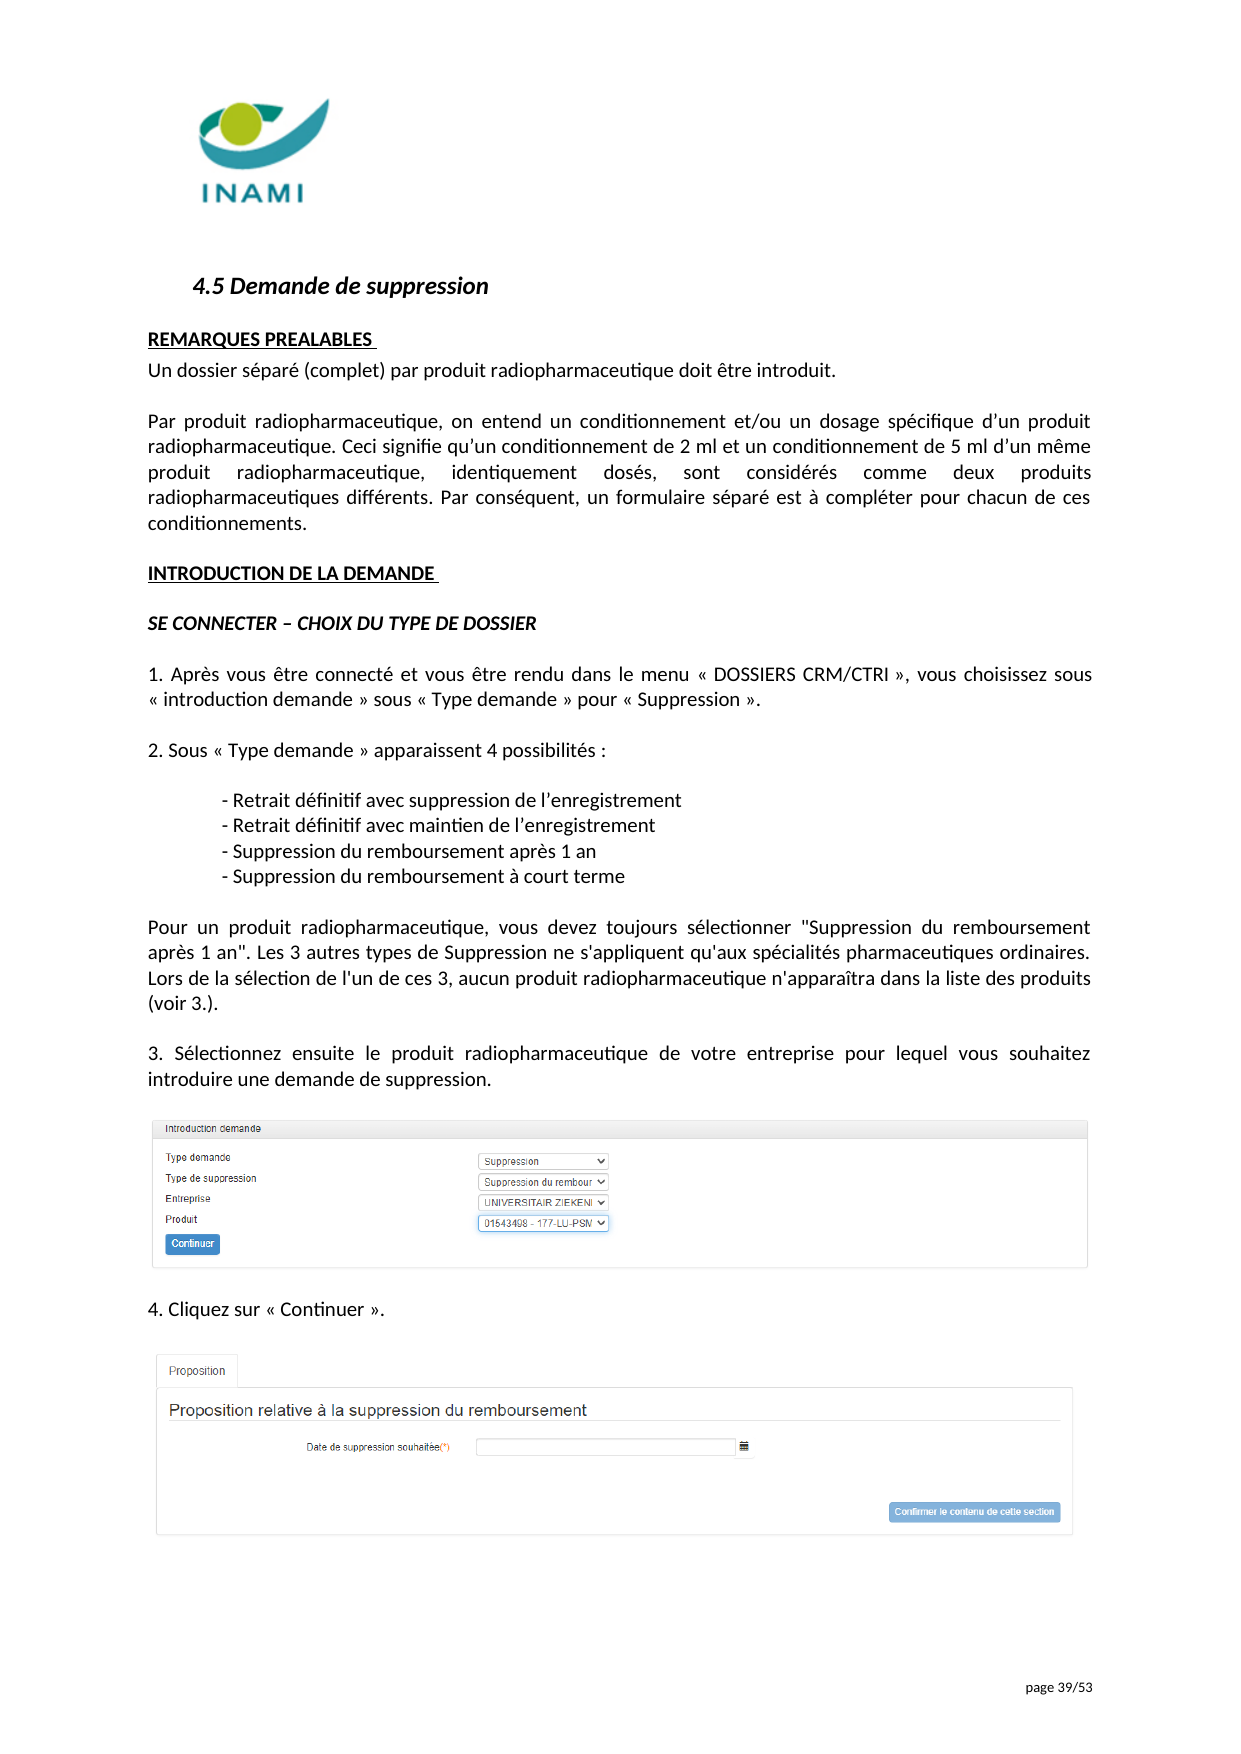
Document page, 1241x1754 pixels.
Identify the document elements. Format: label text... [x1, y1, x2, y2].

text 4. Cliquez sur « Continuer ». [148, 1296, 1092, 1322]
text Un dossier séparé (complet) par produit radiopharmaceutique doit être introduit. [148, 358, 1092, 383]
text 2. Sous « Type demande » apparaissent 4 possibilités : [148, 737, 1092, 762]
subtitle SE CONNECTER – CHOIX DU TYPE DE DOSSIER [148, 611, 1092, 636]
subtitle REMARQUES PREALABLES [148, 326, 1092, 351]
subtitle 4.5 Demande de suppression [192, 270, 1092, 301]
picture [158, 73, 366, 222]
subtitle INTRODUCTION DE LA DEMANDE [148, 560, 1092, 586]
picture [147, 1116, 1093, 1272]
picture [147, 1346, 1093, 1556]
text - Retrait définitif avec suppression de l’enregistrement - Retrait définitif avec maintien de l’enregistrement - Suppression du remboursement après 1 an - Suppression du remboursement à court terme [222, 787, 1092, 889]
text 1. Après vous être connecté et vous être rendu dans le menu « DOSSIERS CRM/CTRI », vous choisissez sous « introduction demande » sous « Type demande » pour « Suppression ». [148, 661, 1092, 712]
text Pour un produit radiopharmaceutique, vous devez toujours sélectionner "Suppression du remboursement après 1 an". Les 3 autres types de Suppression ne s'appliquent qu'aux spécialités pharmaceutiques ordinaires. Lors de la sélection de l'un de ces 3, aucun produit radiopharmaceutique n'apparaîtra dans la liste des produits (voir 3.). [148, 914, 1092, 1016]
text 3. Sélectionnez ensuite le produit radiopharmaceutique de votre entreprise pour lequel vous souhaitez introduire une demande de suppression. [148, 1041, 1092, 1091]
text Par produit radiopharmaceutique, on entend un conditionnement et/ou un dosage spécifique d’un produit radiopharmaceutique. Ceci signifie qu’un conditionnement de 2 ml et un conditionnement de 5 ml d’un même produit radiopharmaceutique, identiquement dosés, sont considérés comme deux produits radiopharmaceutiques différents. Par conséquent, un formulaire séparé est à compléter pour chacun de ces conditionnements. [148, 408, 1092, 535]
